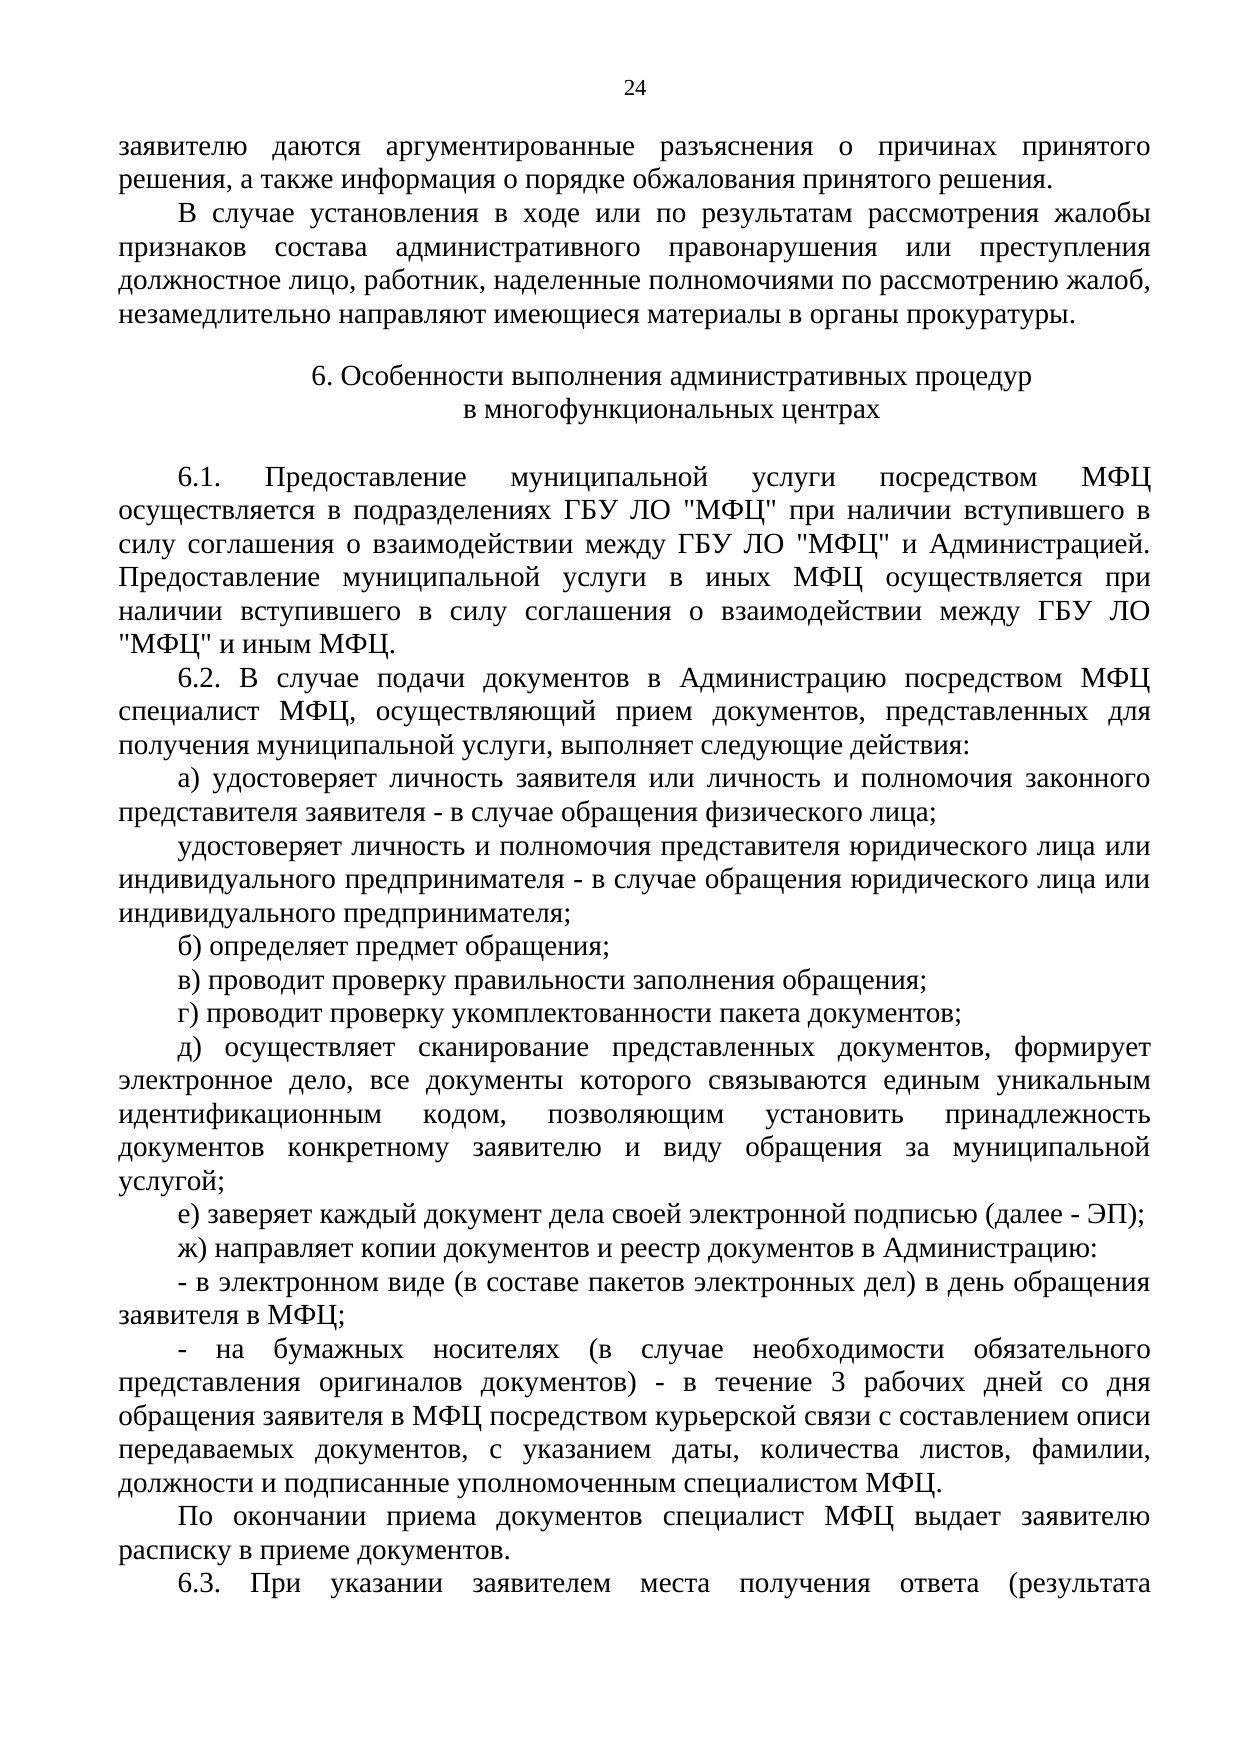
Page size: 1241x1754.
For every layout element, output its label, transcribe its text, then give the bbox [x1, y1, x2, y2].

text 6.2. В случае подачи документов в Администрацию посредством МФЦ специалист МФЦ, осуществляющий прием документов, представленных для получения муниципальной услуги, выполняет следующие действия: [118, 660, 1152, 761]
text 6. Особенности выполнения административных процедур [118, 358, 1152, 392]
text По окончании приема документов специалист МФЦ выдает заявителю расписку в приеме документов. [118, 1498, 1152, 1566]
text г) проводит проверку укомплектованности пакета документов; [118, 995, 1152, 1029]
text - на бумажных носителях (в случае необходимости обязательного представления оригиналов документов) - в течение 3 рабочих дней со дня обращения заявителя в МФЦ посредством курьерской связи с составлением описи передаваемых документов, с указанием даты, количества листов, фамилии, должности и подписанные уполномоченным специалистом МФЦ. [118, 1331, 1152, 1498]
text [118, 1566, 1152, 1599]
text 6.1. Предоставление муниципальной услуги посредством МФЦ осуществляется в подразделениях ГБУ ЛО "МФЦ" при наличии вступившего в силу соглашения о взаимодействии между ГБУ ЛО "МФЦ" и Администрацией. Предоставление муниципальной услуги в иных МФЦ осуществляется при наличии вступившего в силу соглашения о взаимодействии между ГБУ ЛО "МФЦ" и иным МФЦ. [118, 459, 1152, 660]
text д) осуществляет сканирование представленных документов, формирует электронное дело, все документы которого связываются единым уникальным идентификационным кодом, позволяющим установить принадлежность документов конкретному заявителю и виду обращения за муниципальной услугой; [118, 1029, 1152, 1197]
text а) удостоверяет личность заявителя или личность и полномочия законного представителя заявителя - в случае обращения физического лица; [118, 761, 1152, 828]
text ж) направляет копии документов и реестр документов в Администрацию: [118, 1230, 1152, 1264]
text б) определяет предмет обращения; [118, 928, 1152, 962]
text е) заверяет каждый документ дела своей электронной подписью (далее - ЭП); [118, 1197, 1152, 1230]
text в) проводит проверку правильности заполнения обращения; [118, 962, 1152, 995]
text В случае установления в ходе или по результатам рассмотрения жалобы признаков состава административного правонарушения или преступления должностное лицо, работник, наделенные полномочиями по рассмотрению жалоб, незамедлительно направляют имеющиеся материалы в органы прокуратуры. [118, 195, 1152, 329]
text в многофункциональных центрах [118, 392, 1152, 425]
text - в электронном виде (в составе пакетов электронных дел) в день обращения заявителя в МФЦ; [118, 1264, 1152, 1331]
text удостоверяет личность и полномочия представителя юридического лица или индивидуального предпринимателя - в случае обращения юридического лица или индивидуального предпринимателя; [118, 828, 1152, 928]
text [118, 128, 1152, 195]
